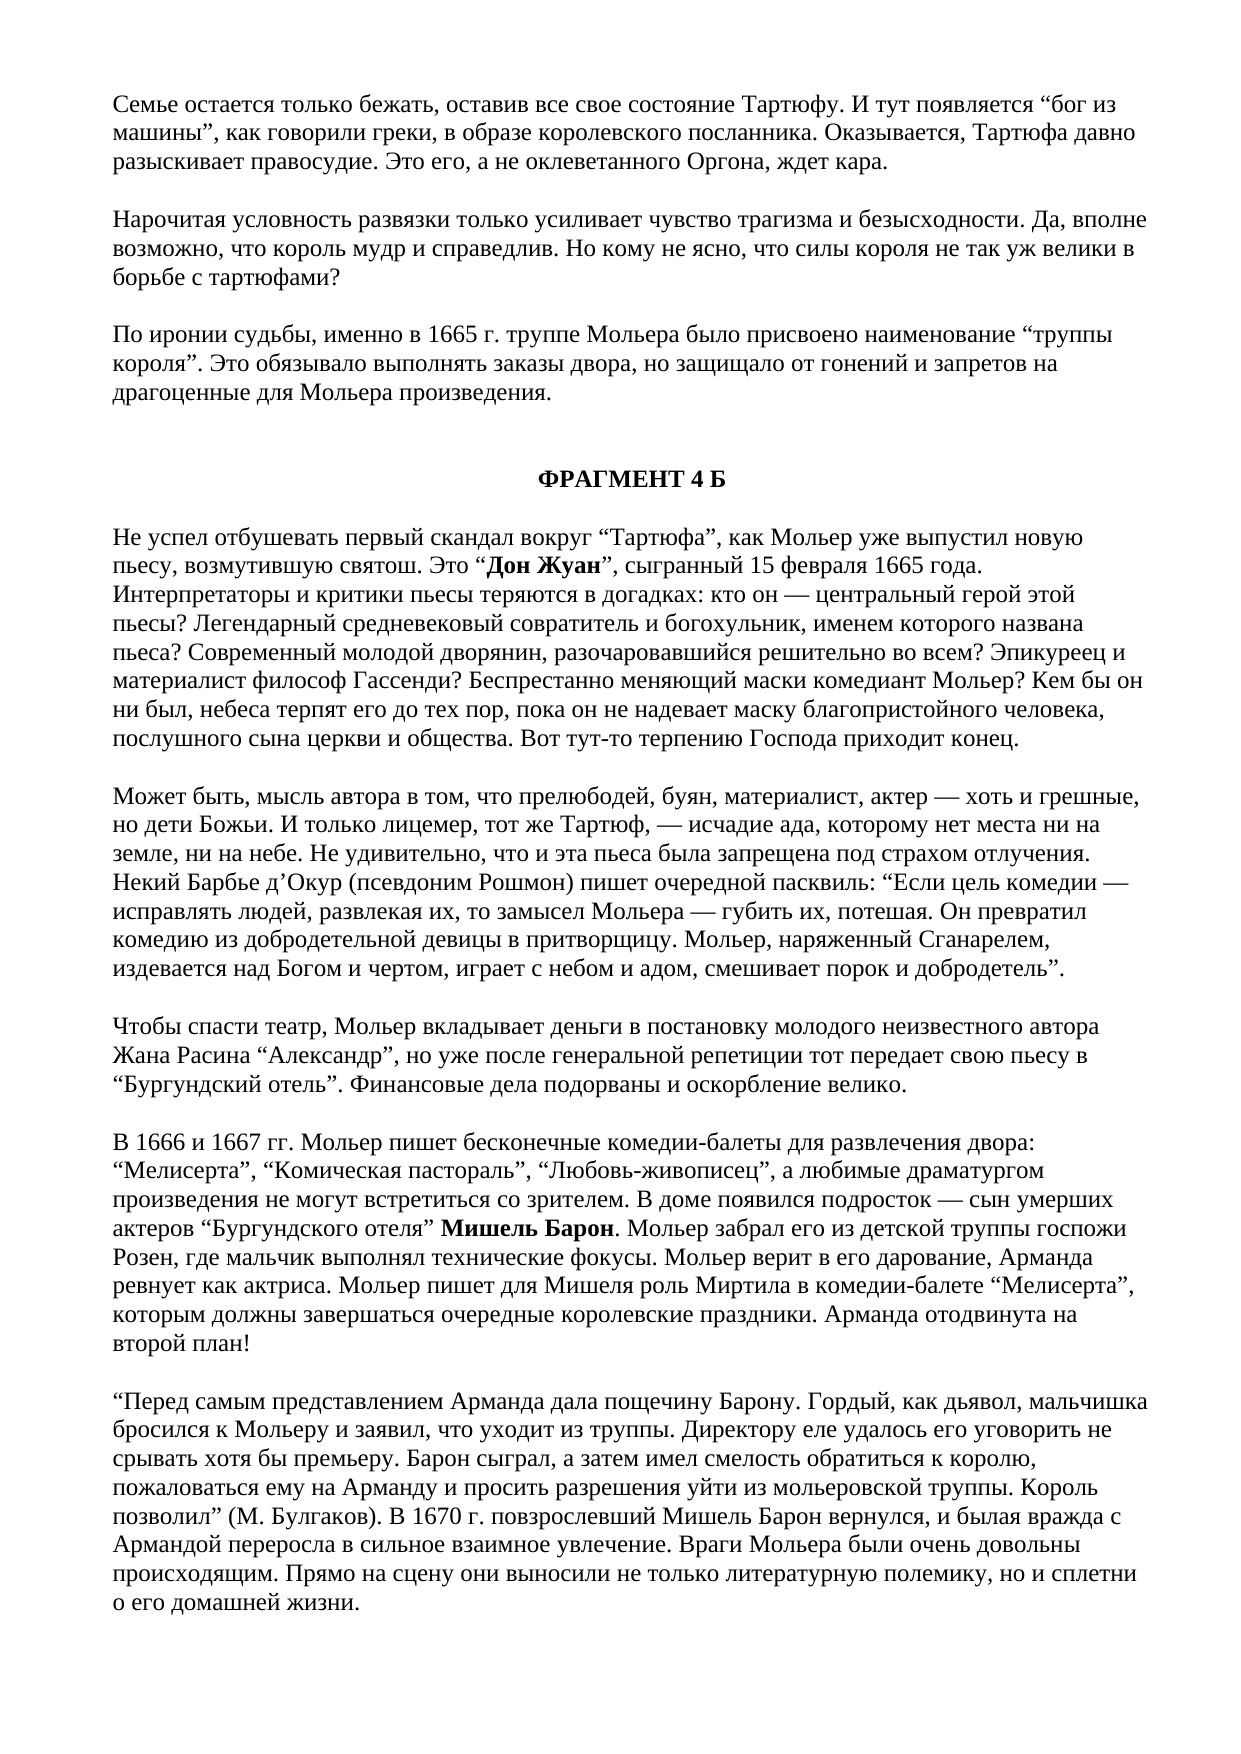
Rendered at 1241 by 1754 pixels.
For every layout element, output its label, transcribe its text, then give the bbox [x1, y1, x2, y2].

text В 1666 и 1667 гг. Мольер пишет бесконечные комедии-балеты для развлечения двора: “Мелисерта”, “Комическая пастораль”, “Любовь-живописец”, а любимые драматургом произведения не могут встретиться со зрителем. В доме появился подросток — сын умерших актеров “Бургундского отеля” Мишель Барон. Мольер забрал его из детской труппы госпожи Розен, где мальчик выполнял технические фокусы. Мольер верит в его дарование, Арманда ревнует как актриса. Мольер пишет для Мишеля роль Миртила в комедии-балете “Мелисерта”, которым должны завершаться очередные королевские праздники. Арманда отодвинута на второй план! [112, 1127, 1152, 1357]
text Может быть, мысль автора в том, что прелюбодей, буян, материалист, актер — хоть и грешные, но дети Божьи. И только лицемер, тот же Тартюф, — исчадие ада, которому нет места ни на земле, ни на небе. Не удивительно, что и эта пьеса была запрещена под страхом отлучения. Некий Барбье д’Окур (псевдоним Рошмон) пишет очередной пасквиль: “Если цель комедии — исправлять людей, развлекая их, то замысел Мольера — губить их, потешая. Он превратил комедию из добродетельной девицы в притворщицу. Мольер, наряженный Сганарелем, издевается над Богом и чертом, играет с небом и адом, смешивает порок и добродетель”. [112, 781, 1152, 982]
text Не успел отбушевать первый скандал вокруг “Тартюфа”, как Мольер уже выпустил новую пьесу, возмутившую святош. Это “Дон Жуан”, сыгранный 15 февраля 1665 года. Интерпретаторы и критики пьесы теряются в догадках: кто он — центральный герой этой пьесы? Легендарный средневековый совратитель и богохульник, именем которого названа пьеса? Современный молодой дворянин, разочаровавшийся решительно во всем? Эпикуреец и материалист философ Гассенди? Беспрестанно меняющий маски комедиант Мольер? Кем бы он ни был, небеса терпят его до тех пор, пока он не надевает маску благопристойного человека, послушного сына церкви и общества. Вот тут-то терпению Господа приходит конец. [112, 522, 1152, 752]
text Нарочитая условность развязки только усиливает чувство трагизма и безысходности. Да, вполне возможно, что король мудр и справедлив. Но кому не ясно, что силы короля не так уж велики в борьбе с тартюфами? [112, 204, 1152, 290]
text ФРАГМЕНТ 4 Б [112, 435, 1152, 492]
text По иронии судьбы, именно в 1665 г. труппе Мольера было присвоено наименование “труппы короля”. Это обязывало выполнять заказы двора, но защищало от гонений и запретов на драгоценные для Мольера произведения. [112, 319, 1152, 406]
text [112, 89, 1152, 175]
text “Перед самым представлением Арманда дала пощечину Барону. Гордый, как дьявол, мальчишка бросился к Мольеру и заявил, что уходит из труппы. Директору еле удалось его уговорить не срывать хотя бы премьеру. Барон сыграл, а затем имел смелость обратиться к королю, пожаловаться ему на Арманду и просить разрешения уйти из мольеровской труппы. Король позволил” (М. Булгаков). В 1670 г. повзрослевший Мишель Барон вернулся, и былая вражда с Армандой переросла в сильное взаимное увлечение. Враги Мольера были очень довольны происходящим. Прямо на сцену они выносили не только литературную полемику, но и сплетни о его домашней жизни. [112, 1386, 1152, 1616]
text Чтобы спасти театр, Мольер вкладывает деньги в постановку молодого неизвестного автора Жана Расина “Александр”, но уже после генеральной репетиции тот передает свою пьесу в “Бургундский отель”. Финансовые дела подорваны и оскорбление велико. [112, 1011, 1152, 1097]
